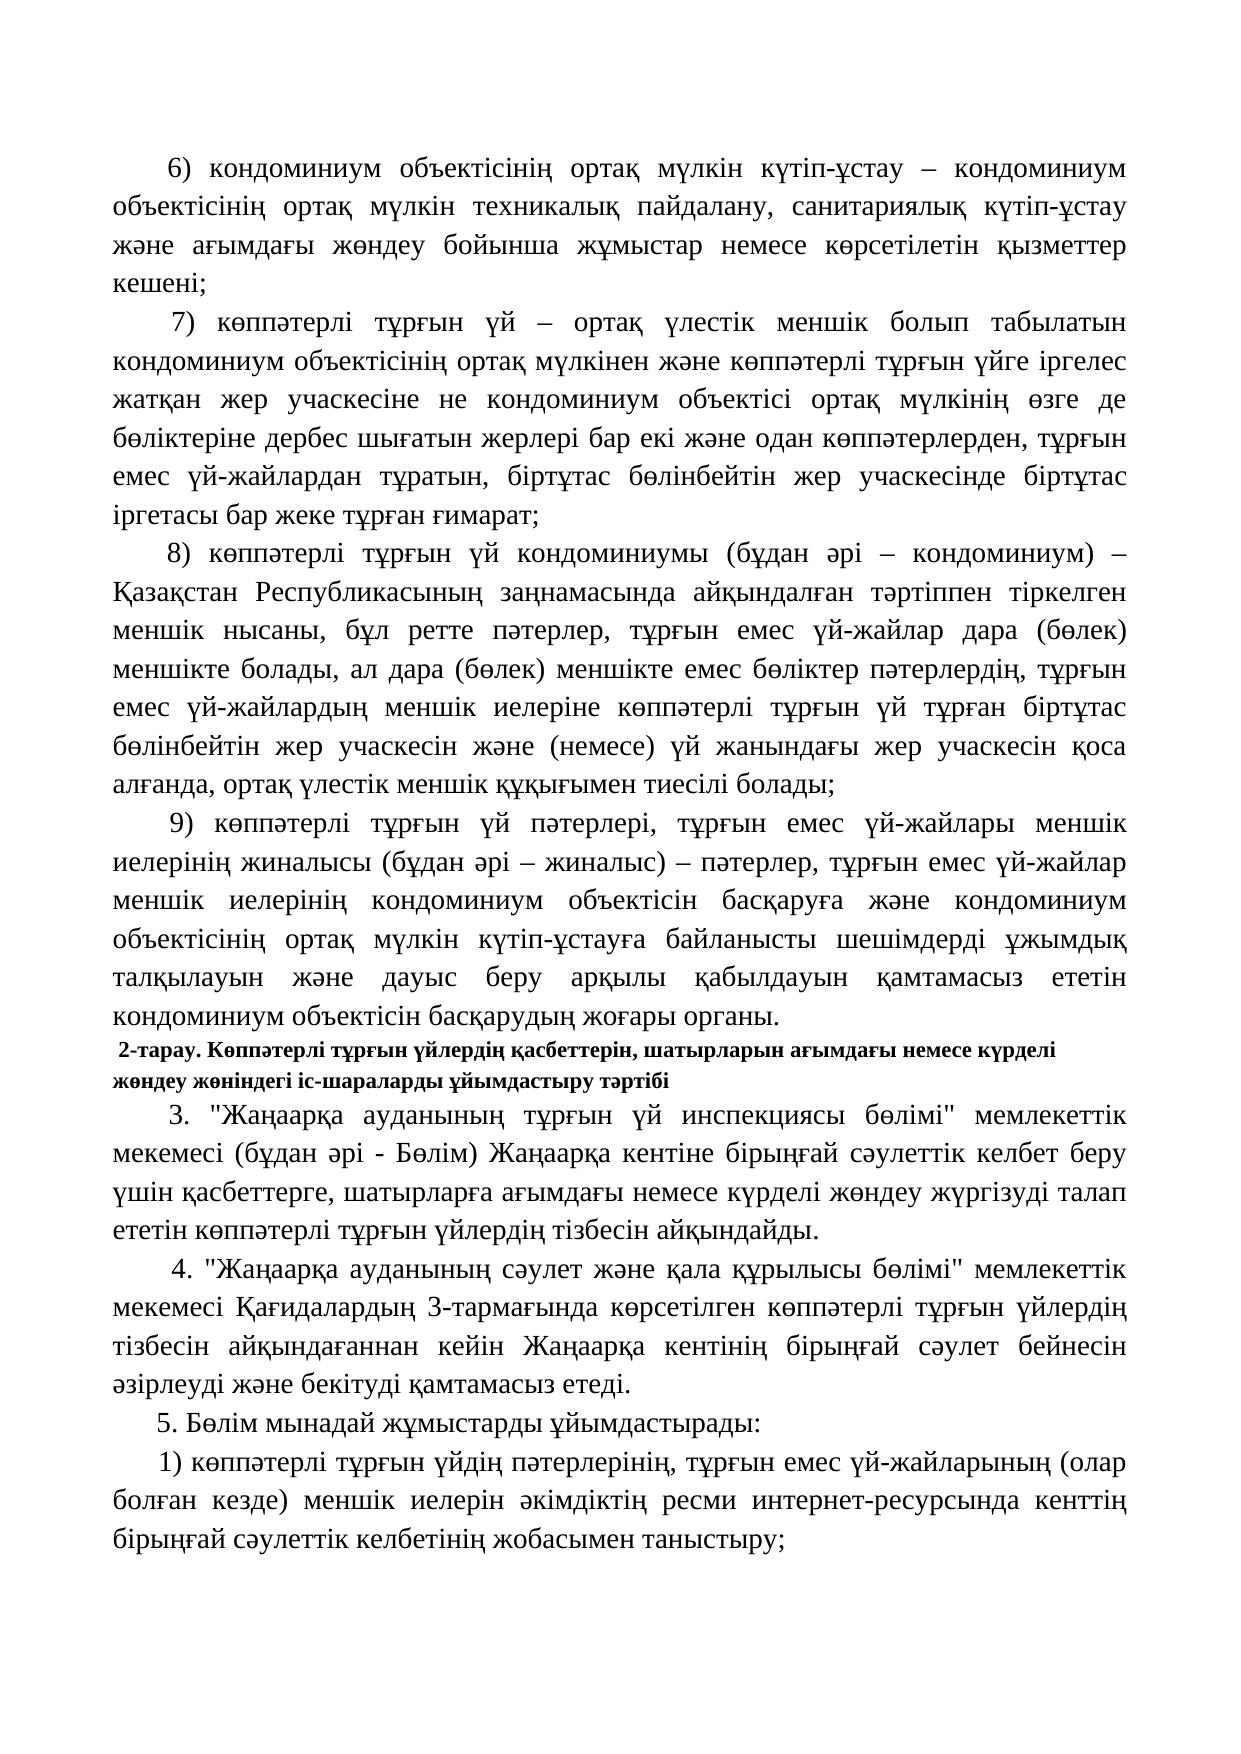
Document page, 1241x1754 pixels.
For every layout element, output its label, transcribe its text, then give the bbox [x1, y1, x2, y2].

text 1) көппәтерлі тұрғын үйдің пәтерлерінің, тұрғын емес үй-жайларының (олар болған кезде) меншік иелерін әкімдіктің ресми интернет-ресурсында кенттің бірыңғай сәулеттік келбетінің жобасымен таныстыру; [112, 1444, 1128, 1554]
text 2-тарау. Көппәтерлі тұрғын үйлердің қасбеттерін, шатырларын ағымдағы немесе күрделі жөндеу жөніндегі іс-шараларды ұйымдастыру тәртібі [112, 1036, 1128, 1093]
text 8) көппәтерлі тұрғын үй кондоминиумы (бұдан әрі – кондоминиум) – Қазақстан Республикасының заңнамасында айқындалған тәртіппен тіркелген меншік нысаны, бұл ретте пәтерлер, тұрғын емес үй-жайлар дара (бөлек) меншікте болады, ал дара (бөлек) меншікте емес бөліктер пәтерлердің, тұрғын емес үй-жайлардың меншік иелеріне көппәтерлі тұрғын үй тұрған біртұтас бөлінбейтін жер учаскесін және (немесе) үй жанындағы жер учаскесін қоса алғанда, ортақ үлестік меншік құқығымен тиесілі болады; [112, 535, 1128, 800]
text 3. "Жаңаарқа ауданының тұрғын үй инспекциясы бөлімі" мемлекеттік мекемесі (бұдан әрі - Бөлім) Жаңаарқа кентіне бірыңғай сәулеттік келбет беру үшін қасбеттерге, шатырларға ағымдағы немесе күрделі жөндеу жүргізуді талап ететін көппәтерлі тұрғын үйлердің тізбесін айқындайды. [112, 1097, 1128, 1246]
text 4. "Жаңаарқа ауданының сәулет және қала құрылысы бөлімі" мемлекеттік мекемесі Қағидалардың 3-тармағында көрсетілген көппәтерлі тұрғын үйлердің тізбесін айқындағаннан кейін Жаңаарқа кентінің бірыңғай сәулет бейнесін әзірлеуді және бекітуді қамтамасыз етеді. [112, 1251, 1128, 1400]
text 9) көппәтерлі тұрғын үй пәтерлері, тұрғын емес үй-жайлары меншік иелерінің жиналысы (бұдан әрі – жиналыс) – пәтерлер, тұрғын емес үй-жайлар меншік иелерінің кондоминиум объектісін басқаруға және кондоминиум объектісінің ортақ мүлкін күтіп-ұстауға байланысты шешімдерді ұжымдық талқылауын және дауыс беру арқылы қабылдауын қамтамасыз ететін кондоминиум объектісін басқарудың жоғары органы. [112, 805, 1128, 1031]
text 6) кондоминиум объектісінің ортақ мүлкін күтіп-ұстау – кондоминиум объектісінің ортақ мүлкін техникалық пайдалану, санитариялық күтіп-ұстау және ағымдағы жөндеу бойынша жұмыстар немесе көрсетілетін қызметтер кешені; [112, 150, 1128, 299]
text 7) көппәтерлі тұрғын үй – ортақ үлестік меншік болып табылатын кондоминиум объектісінің ортақ мүлкінен және көппәтерлі тұрғын үйге іргелес жатқан жер учаскесіне не кондоминиум объектісі ортақ мүлкінің өзге де бөліктеріне дербес шығатын жерлері бар екі және одан көппәтерлерден, тұрғын емес үй-жайлардан тұратын, біртұтас бөлінбейтін жер учаскесінде біртұтас іргетасы бар жеке тұрған ғимарат; [112, 304, 1128, 530]
text 5. Бөлім мынадай жұмыстарды ұйымдастырады: [112, 1405, 1128, 1439]
